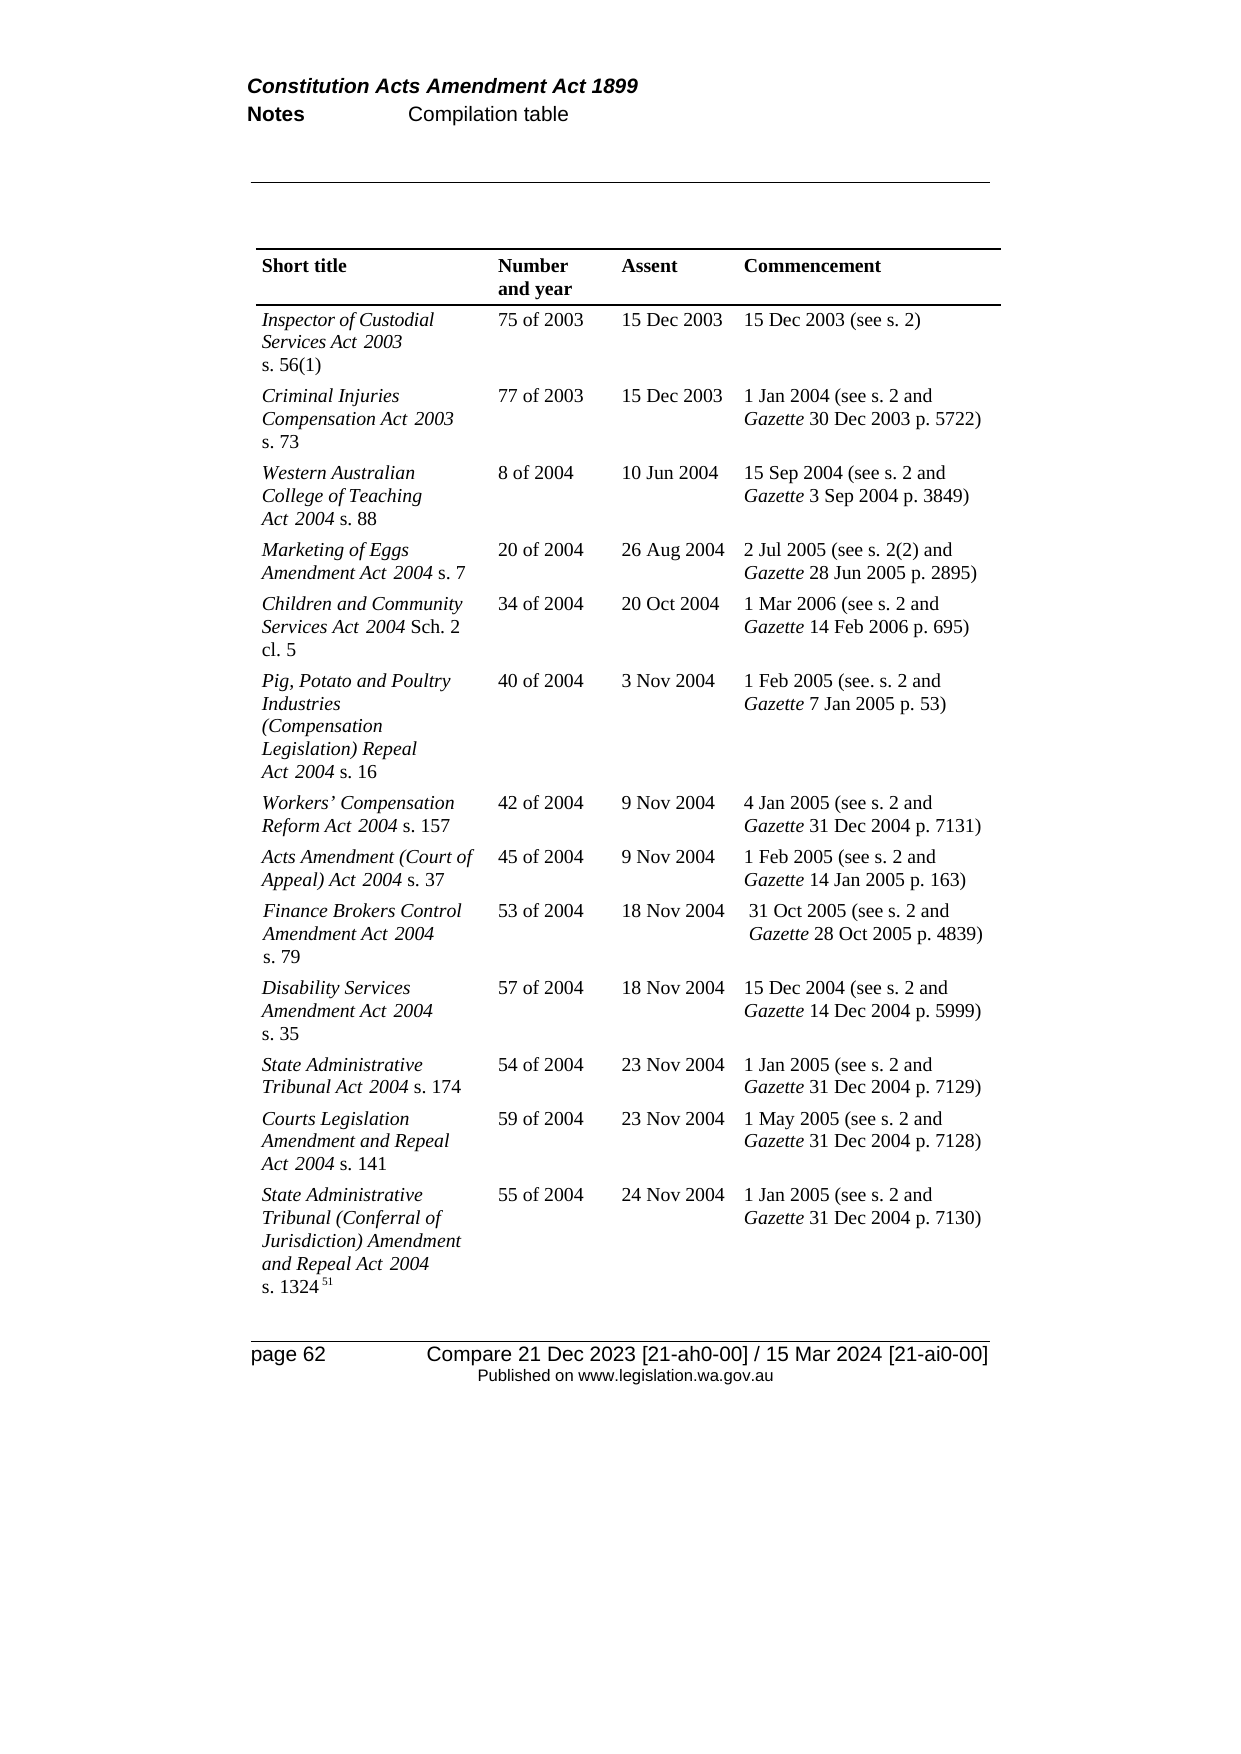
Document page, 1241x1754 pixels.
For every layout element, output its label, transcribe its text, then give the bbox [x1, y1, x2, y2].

table_cell 18 Nov 2004 [616, 972, 738, 1048]
table_cell 4 Jan 2005 (see s. 2 and Gazette 31 Dec 2004 p. 7131) [738, 787, 1001, 841]
table_cell 15 Dec 2003 [616, 306, 738, 380]
table_header Short title [256, 250, 492, 303]
table_cell Finance Brokers Control Amendment Act 2004 s. 79 [256, 895, 492, 972]
table_cell 24 Nov 2004 [616, 1179, 738, 1302]
table_cell Western Australian College of Teaching Act 2004 s. 88 [256, 457, 492, 534]
table_cell Disability Services Amendment Act 2004 s. 35 [256, 972, 492, 1048]
table_cell 42 of 2004 [492, 787, 616, 841]
table_cell 10 Jun 2004 [616, 457, 738, 534]
table_cell 1 Feb 2005 (see s. 2 and Gazette 14 Jan 2005 p. 163) [738, 841, 1001, 895]
table_cell 9 Nov 2004 [616, 841, 738, 895]
table_header Assent [616, 250, 738, 303]
table_cell 34 of 2004 [492, 588, 616, 664]
table_header Number and year [492, 250, 616, 303]
table_cell 20 of 2004 [492, 534, 616, 588]
table_cell 15 Sep 2004 (see s. 2 and Gazette 3 Sep 2004 p. 3849) [738, 457, 1001, 534]
table_cell 1 Jan 2005 (see s. 2 and Gazette 31 Dec 2004 p. 7129) [738, 1049, 1001, 1102]
table_cell 9 Nov 2004 [616, 787, 738, 841]
table_cell 55 of 2004 [492, 1179, 616, 1302]
table_cell 53 of 2004 [492, 895, 616, 972]
table_cell 57 of 2004 [492, 972, 616, 1048]
table_cell Pig, Potato and Poultry Industries (Compensation Legislation) Repeal Act 2004 s. 16 [256, 665, 492, 787]
table_cell 54 of 2004 [492, 1049, 616, 1102]
table_cell Inspector of Custodial Services Act 2003 s. 56(1) [256, 306, 492, 380]
table_cell 15 Dec 2004 (see s. 2 and Gazette 14 Dec 2004 p. 5999) [738, 972, 1001, 1048]
table_cell 15 Dec 2003 [616, 380, 738, 457]
table_cell 8 of 2004 [492, 457, 616, 534]
table_cell 45 of 2004 [492, 841, 616, 895]
table_cell 1 May 2005 (see s. 2 and Gazette 31 Dec 2004 p. 7128) [738, 1103, 1001, 1179]
table_cell 77 of 2003 [492, 380, 616, 457]
table_cell 75 of 2003 [492, 306, 616, 380]
table_cell 1 Mar 2006 (see s. 2 and Gazette 14 Feb 2006 p. 695) [738, 588, 1001, 664]
table_cell Criminal Injuries Compensation Act 2003 s. 73 [256, 380, 492, 457]
table_cell 23 Nov 2004 [616, 1103, 738, 1179]
table_cell 18 Nov 2004 [616, 895, 738, 972]
table_cell 31 Oct 2005 (see s. 2 and Gazette 28 Oct 2005 p. 4839) [738, 895, 1001, 972]
table_cell 2 Jul 2005 (see s. 2(2) and Gazette 28 Jun 2005 p. 2895) [738, 534, 1001, 588]
table_cell 20 Oct 2004 [616, 588, 738, 664]
table_cell 1 Jan 2005 (see s. 2 and Gazette 31 Dec 2004 p. 7130) [738, 1179, 1001, 1302]
table_cell State Administrative Tribunal (Conferral of Jurisdiction) Amendment and Repeal Act 2004 s. 1324 51 [256, 1179, 492, 1302]
table_cell 15 Dec 2003 (see s. 2) [738, 306, 1001, 380]
table_cell 40 of 2004 [492, 665, 616, 787]
table_cell 1 Feb 2005 (see. s. 2 and Gazette 7 Jan 2005 p. 53) [738, 665, 1001, 787]
table_cell 59 of 2004 [492, 1103, 616, 1179]
table_header Commencement [738, 250, 1001, 303]
table_cell 3 Nov 2004 [616, 665, 738, 787]
table_cell State Administrative Tribunal Act 2004 s. 174 [256, 1049, 492, 1102]
table_cell Courts Legislation Amendment and Repeal Act 2004 s. 141 [256, 1103, 492, 1179]
table_cell 1 Jan 2004 (see s. 2 and Gazette 30 Dec 2003 p. 5722) [738, 380, 1001, 457]
table_cell Acts Amendment (Court of Appeal) Act 2004 s. 37 [256, 841, 492, 895]
table_cell Children and Community Services Act 2004 Sch. 2 cl. 5 [256, 588, 492, 664]
table_cell Marketing of Eggs Amendment Act 2004 s. 7 [256, 534, 492, 588]
table_cell Workers’ Compensation Reform Act 2004 s. 157 [256, 787, 492, 841]
table_cell 23 Nov 2004 [616, 1049, 738, 1102]
table_cell 26 Aug 2004 [616, 534, 738, 588]
